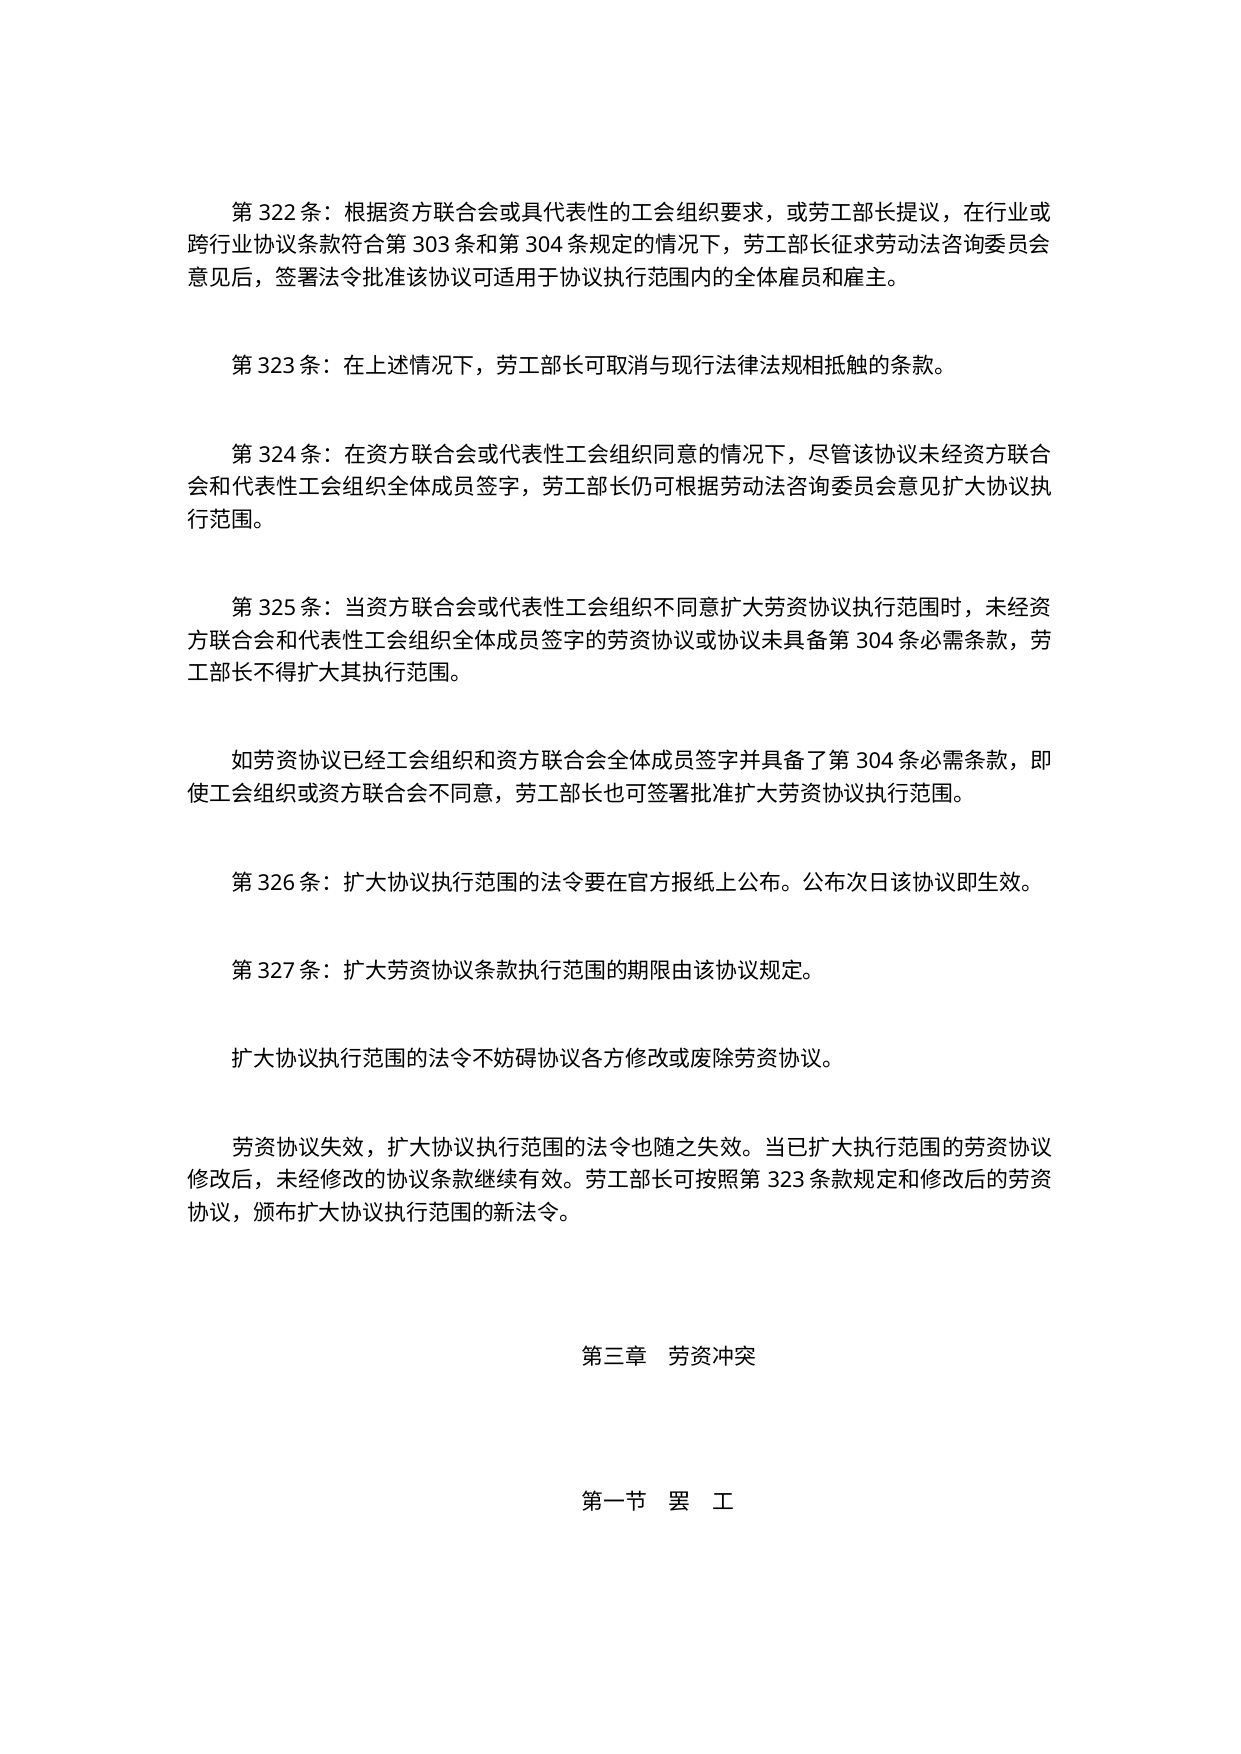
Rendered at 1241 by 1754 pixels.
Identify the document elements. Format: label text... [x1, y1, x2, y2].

text 如劳资协议已经工会组织和资方联合会全体成员签字并具备了第304条必需条款，即使工会组织或资方联合会不同意，劳工部长也可签署批准扩大劳资协议执行范围。 [187, 711, 1053, 808]
text 第322条：根据资方联合会或具代表性的工会组织要求，或劳工部长提议，在行业或跨行业协议条款符合第303条和第304条规定的情况下，劳工部长征求劳动法咨询委员会意见后，签署法令批准该协议可适用于协议执行范围内的全体雇员和雇主。 [187, 162, 1053, 292]
text 第325条：当资方联合会或代表性工会组织不同意扩大劳资协议执行范围时，未经资方联合会和代表性工会组织全体成员签字的劳资协议或协议未具备第304条必需条款，劳工部长不得扩大其执行范围。 [187, 557, 1053, 687]
text 第323条：在上述情况下，劳工部长可取消与现行法律法规相抵触的条款。 [187, 315, 1053, 380]
text 第三章 劳资冲突 [187, 1306, 1053, 1371]
text 第324条：在资方联合会或代表性工会组织同意的情况下，尽管该协议未经资方联合会和代表性工会组织全体成员签字，劳工部长仍可根据劳动法咨询委员会意见扩大协议执行范围。 [187, 404, 1053, 534]
text 第一节 罢 工 [187, 1451, 1053, 1516]
text 第327条：扩大劳资协议条款执行范围的期限由该协议规定。 [187, 920, 1053, 985]
text 劳资协议失效，扩大协议执行范围的法令也随之失效。当已扩大执行范围的劳资协议修改后，未经修改的协议条款继续有效。劳工部长可按照第323条款规定和修改后的劳资协议，颁布扩大协议执行范围的新法令。 [187, 1097, 1053, 1227]
text 扩大协议执行范围的法令不妨碍协议各方修改或废除劳资协议。 [187, 1008, 1053, 1073]
text 第326条：扩大协议执行范围的法令要在官方报纸上公布。公布次日该协议即生效。 [187, 832, 1053, 897]
